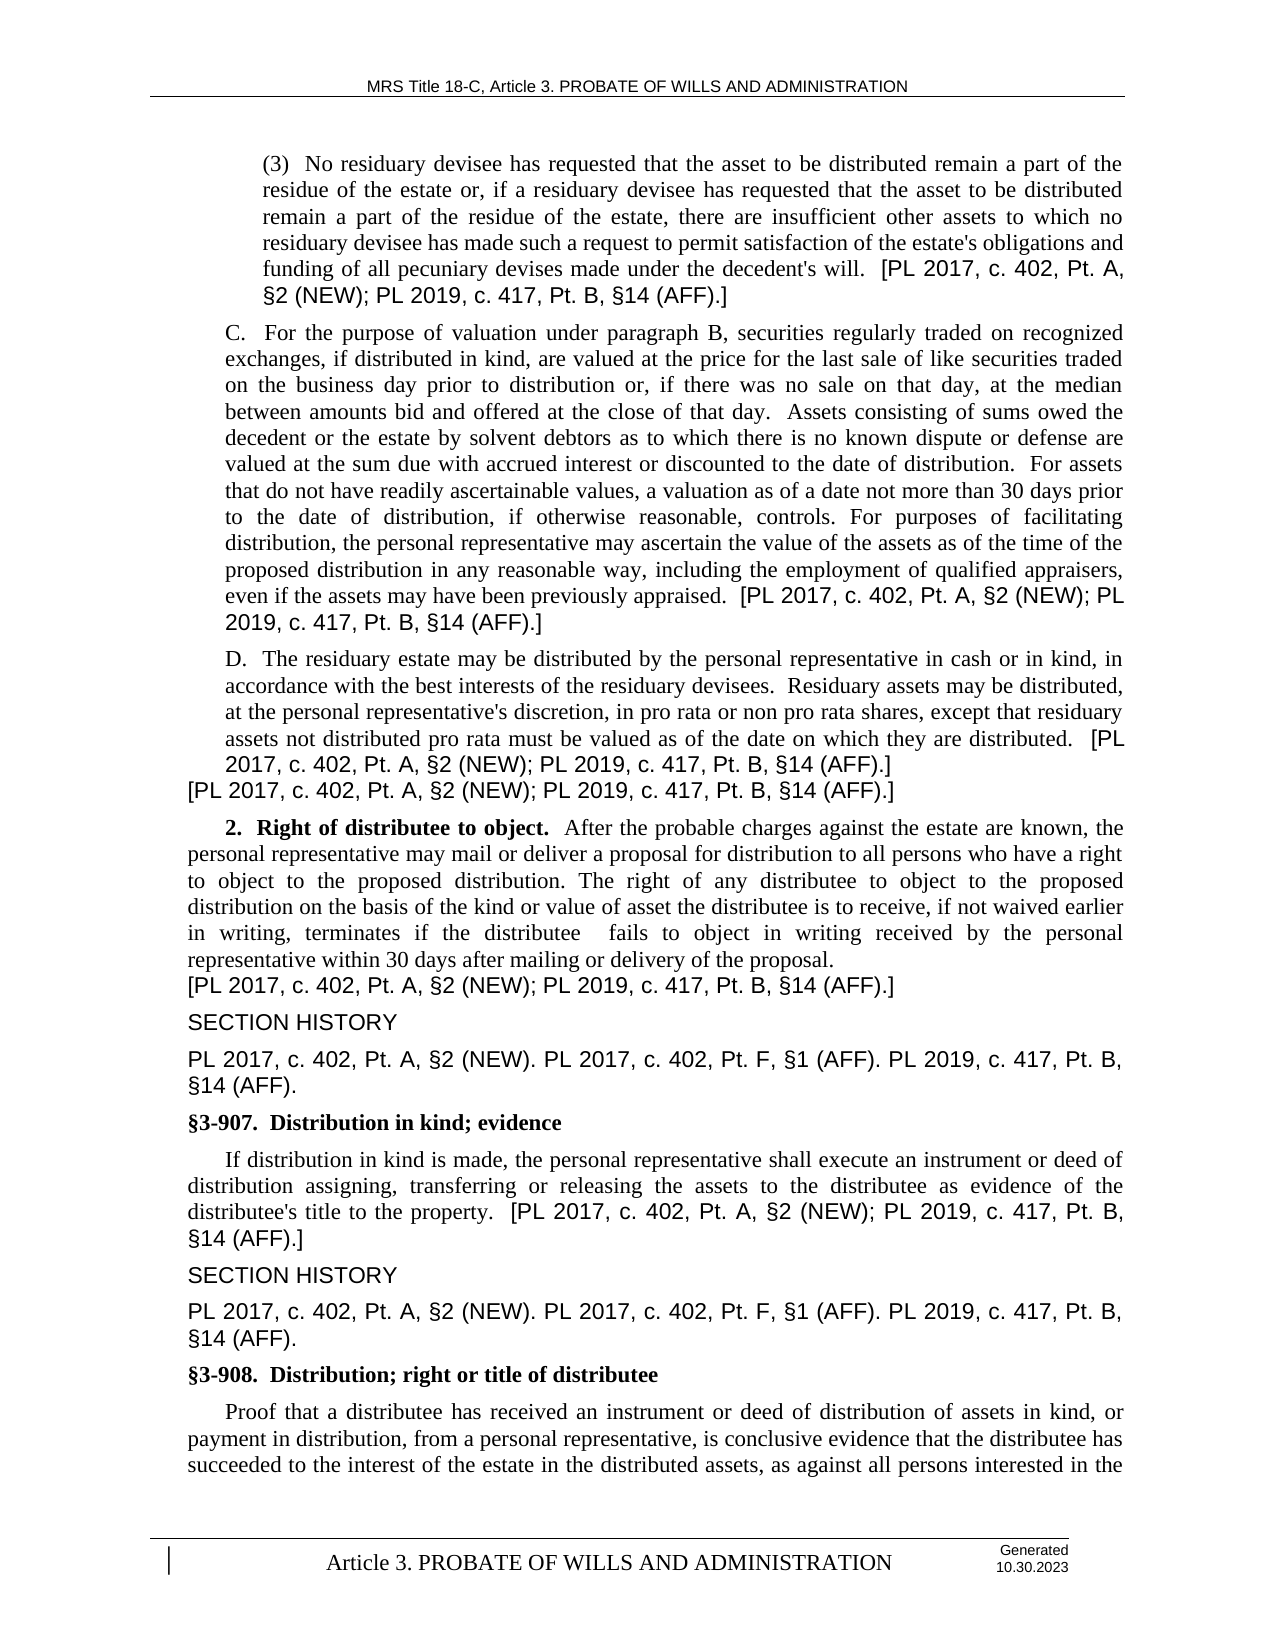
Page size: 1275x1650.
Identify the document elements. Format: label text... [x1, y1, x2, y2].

text [PL 2017, c. 402, Pt. A, §2 (NEW); PL 2019, c. 417, Pt. B, §14 (AFF).] [187, 972, 1125, 998]
text §3-908. Distribution; right or title of distributee [187, 1361, 1125, 1388]
text SECTION HISTORY [187, 1009, 1125, 1035]
text If distribution in kind is made, the personal representative shall execute an instrument or deed of distribution assigning, transferring or releasing the assets to the distributee as evidence of the distributee's title to the property. [PL 2017, c. 402, Pt. A, §2 (NEW); PL 2019, c. 417, Pt. B, §14 (AFF).] [187, 1146, 1125, 1251]
text D. The residuary estate may be distributed by the personal representative in cash or in kind, in accordance with the best interests of the residuary devisees. Residuary assets may be distributed, at the personal representative's discretion, in pro rata or non pro rata shares, except that residuary assets not distributed pro rata must be valued as of the date on which they are distributed. [PL 2017, c. 402, Pt. A, §2 (NEW); PL 2019, c. 417, Pt. B, §14 (AFF).] [225, 645, 1125, 777]
text 2. Right of distributee to object. After the probable charges against the estate are known, the personal representative may mail or deliver a proposal for distribution to all persons who have a right to object to the proposed distribution. The right of any distributee to object to the proposed distribution on the basis of the kind or value of asset the distributee is to receive, if not waived earlier in writing, terminates if the distributee fails to object in writing received by the personal representative within 30 days after mailing or delivery of the proposal. [187, 814, 1125, 972]
text SECTION HISTORY [187, 1262, 1125, 1288]
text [187, 1398, 1125, 1477]
text C. For the purpose of valuation under paragraph B, securities regularly traded on recognized exchanges, if distributed in kind, are valued at the price for the last sale of like securities traded on the business day prior to distribution or, if there was no sale on that day, at the median between amounts bid and offered at the close of that day. Assets consisting of sums owed the decedent or the estate by solvent debtors as to which there is no known dispute or defense are valued at the sum due with accrued interest or discounted to the date of distribution. For assets that do not have readily ascertainable values, a valuation as of a date not more than 30 days prior to the date of distribution, if otherwise reasonable, controls. For purposes of facilitating distribution, the personal representative may ascertain the value of the assets as of the time of the proposed distribution in any reasonable way, including the employment of qualified appraisers, even if the assets may have been previously appraised. [PL 2017, c. 402, Pt. A, §2 (NEW); PL 2019, c. 417, Pt. B, §14 (AFF).] [225, 319, 1125, 635]
text §3-907. Distribution in kind; evidence [187, 1109, 1125, 1135]
text (3) No residuary devisee has requested that the asset to be distributed remain a part of the residue of the estate or, if a residuary devisee has requested that the asset to be distributed remain a part of the residue of the estate, there are insufficient other assets to which no residuary devisee has made such a request to permit satisfaction of the estate's obligations and funding of all pecuniary devises made under the decedent's will. [PL 2017, c. 402, Pt. A, §2 (NEW); PL 2019, c. 417, Pt. B, §14 (AFF).] [262, 150, 1125, 308]
text PL 2017, c. 402, Pt. A, §2 (NEW). PL 2017, c. 402, Pt. F, §1 (AFF). PL 2019, c. 417, Pt. B, §14 (AFF). [187, 1046, 1125, 1098]
text [PL 2017, c. 402, Pt. A, §2 (NEW); PL 2019, c. 417, Pt. B, §14 (AFF).] [187, 777, 1125, 804]
text PL 2017, c. 402, Pt. A, §2 (NEW). PL 2017, c. 402, Pt. F, §1 (AFF). PL 2019, c. 417, Pt. B, §14 (AFF). [187, 1298, 1125, 1351]
